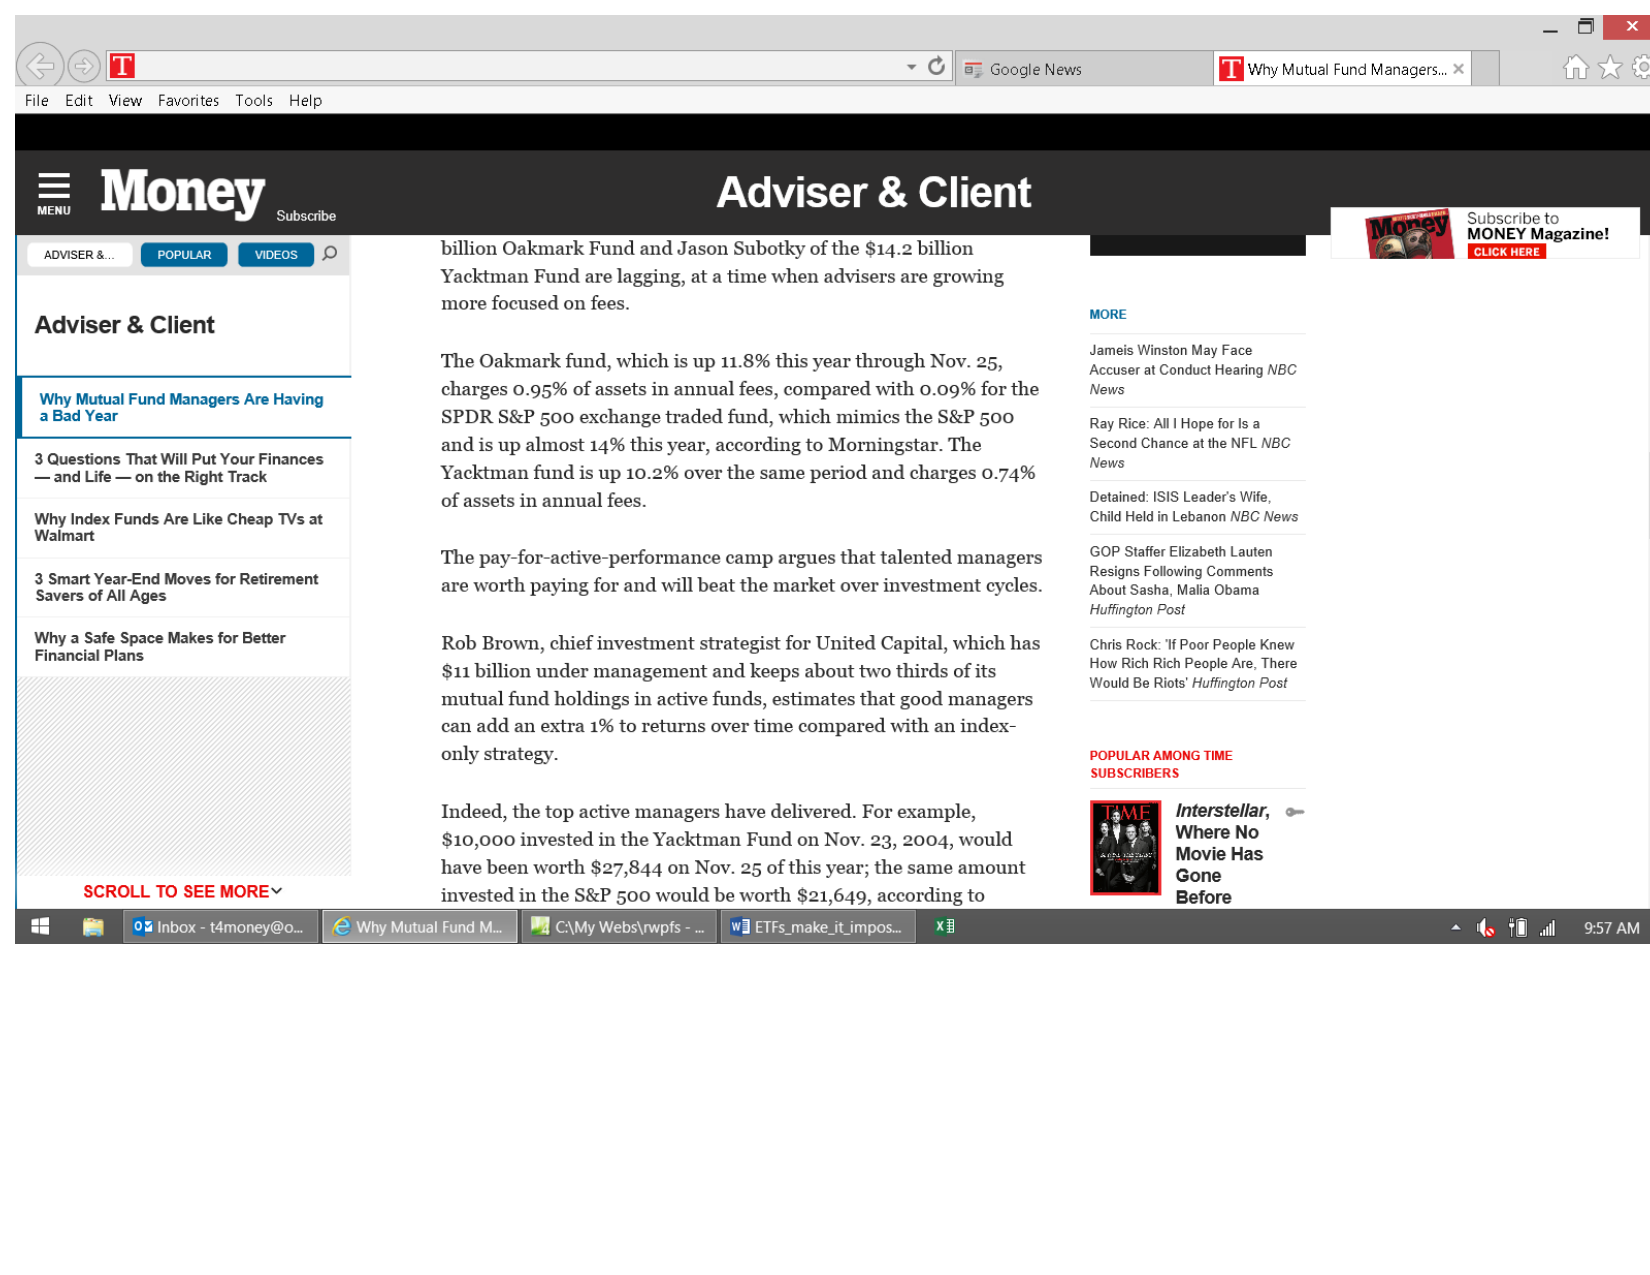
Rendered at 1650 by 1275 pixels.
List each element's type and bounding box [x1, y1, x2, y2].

picture [15, 15, 1650, 944]
